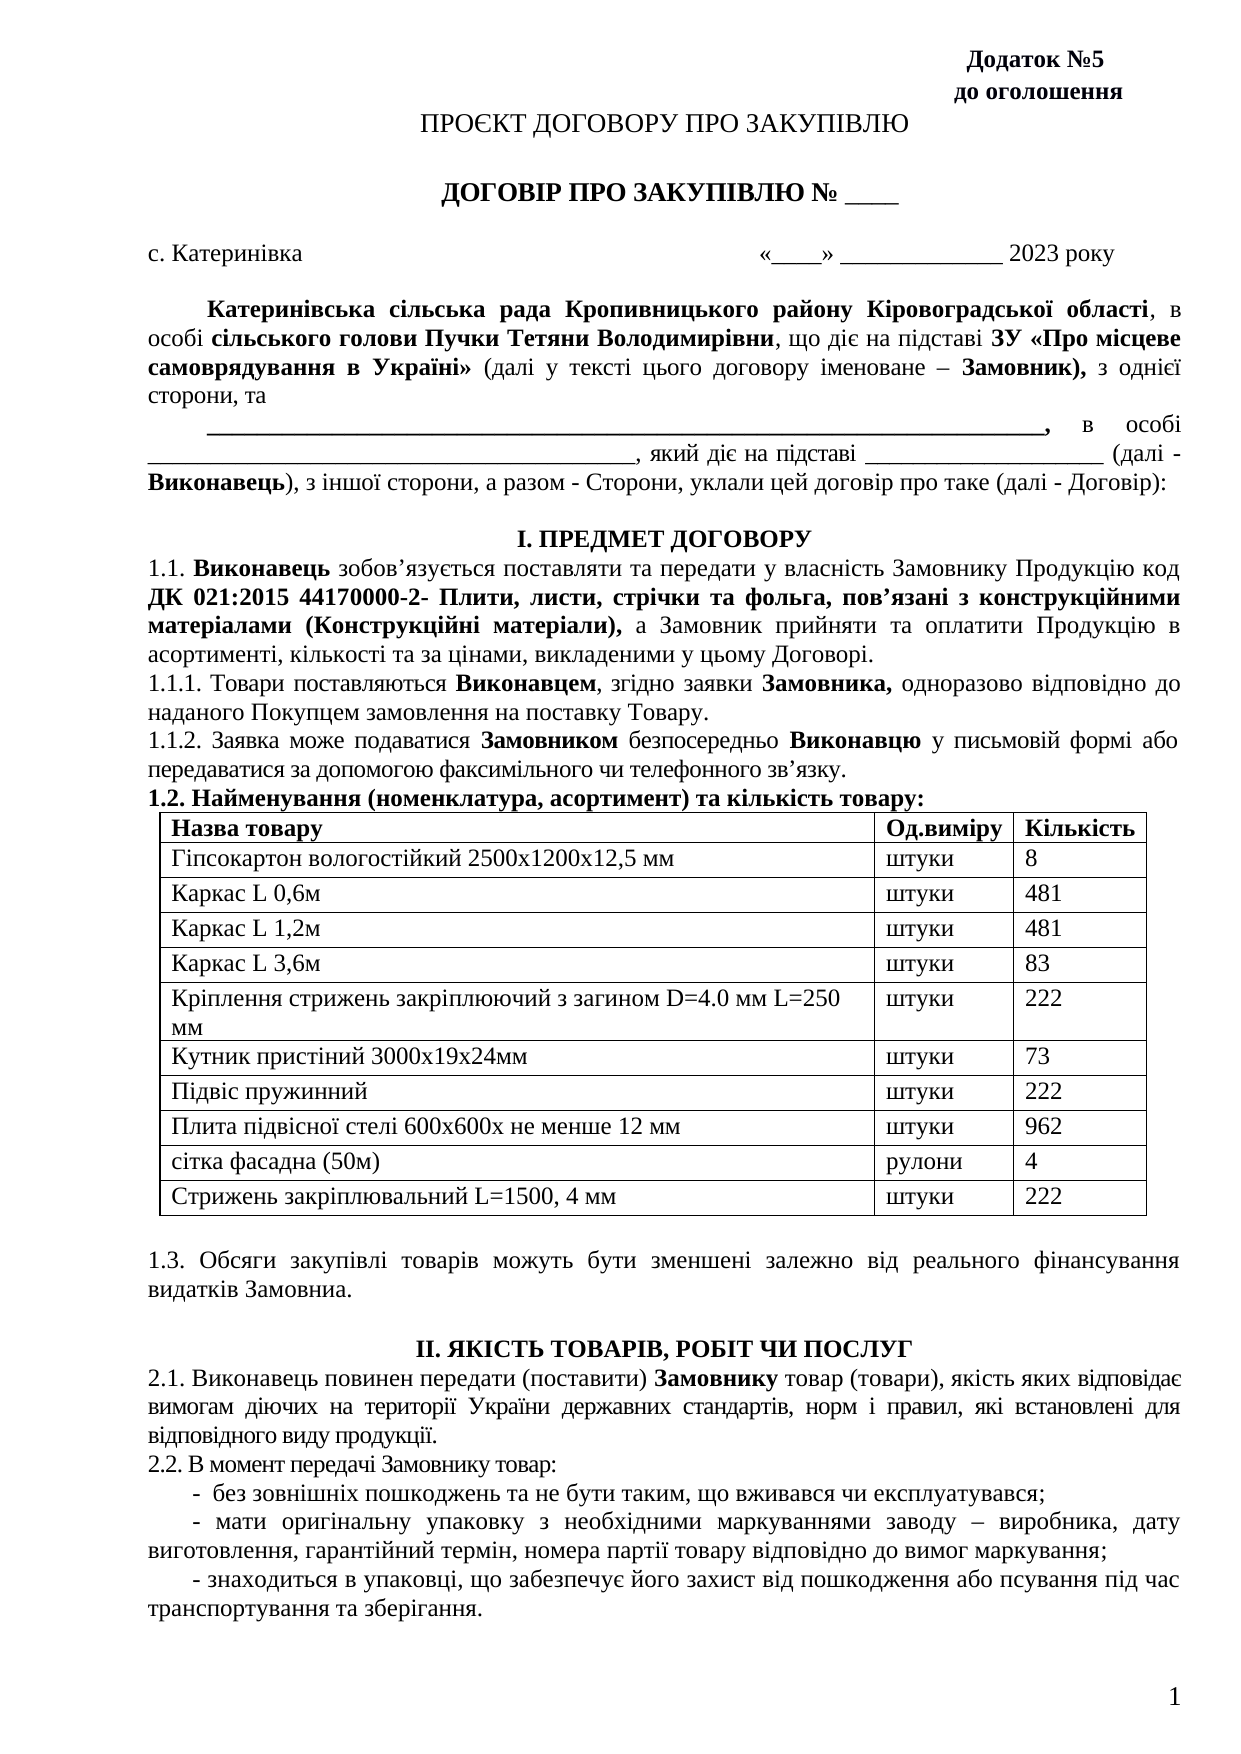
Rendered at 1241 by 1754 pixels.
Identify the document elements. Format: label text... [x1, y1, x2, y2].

text 1.1. Виконавець зобов’язується поставляти та передати у власність Замовнику Продукцію код ДК 021:2015 44170000-2- Плити, листи, стрічки та фольга, пов’язані з конструкційними матеріалами (Конструкційні матеріали), а Замовник прийняти та оплатити Продукцію в асортименті, кількості та за цінами, викладеними у цьому Договорі. [148, 553, 1181, 668]
table_cell штуки [875, 1076, 1013, 1110]
text - мати оригінальну упаковку з необхідними маркуваннями заводу – виробника, дату виготовлення, гарантійний термін, номера партії товару відповідно до вимог маркування; [148, 1506, 1181, 1564]
table_cell штуки [875, 878, 1013, 912]
table_cell штуки [875, 1111, 1013, 1145]
table_cell 481 [1014, 913, 1146, 947]
text ПРОЄКТ ДОГОВОРУ ПРО ЗАКУПІВЛЮ [148, 107, 1181, 139]
table_cell 8 [1014, 843, 1146, 877]
text 1.2. Найменування (номенклатура, асортимент) та кількість товару: [148, 783, 1181, 812]
table_cell 222 [1014, 1076, 1146, 1110]
table_cell 4 [1014, 1146, 1146, 1180]
list Додаток №5 [148, 44, 1169, 73]
list до оголошення [148, 76, 1169, 105]
text 1.3. Обсяги закупівлі товарів можуть бути зменшені залежно від реального фінансування видатків Замовниа. [148, 1245, 1181, 1303]
text 2.1. Виконавець повинен передати (поставити) Замовнику товар (товари), якість яких відповідає вимогам діючих на території України державних стандартів, норм і правил, які встановлені для відповідного виду продукції. [148, 1363, 1181, 1449]
table_cell Гіпсокартон вологостійкий 2500x1200x12,5 мм [161, 843, 874, 877]
text 1.1.1. Товари поставляються Виконавцем, згідно заявки Замовника, одноразово відповідно до наданого Покупцем замовлення на поставку Товару. [148, 668, 1181, 726]
table_cell 73 [1014, 1041, 1146, 1075]
text - знаходиться в упаковці, що забезпечує його захист від пошкодження або псування під час транспортування та зберігання. [148, 1564, 1181, 1621]
table_cell 83 [1014, 948, 1146, 982]
table_cell 222 [1014, 983, 1146, 1040]
table_cell рулони [875, 1146, 1013, 1180]
table_cell штуки [875, 843, 1013, 877]
table_cell Каркас L 1,2м [161, 913, 874, 947]
table_cell 962 [1014, 1111, 1146, 1145]
text ___________________________________________________________________, в особі _______________________________________, який діє на підставі ____________________ (далі - Виконавець), з іншої сторони, а разом - Сторони, уклали цей договір про таке (далі - Договір): [148, 409, 1181, 496]
table_cell штуки [875, 1181, 1013, 1215]
table_cell сітка фасадна (50м) [161, 1146, 874, 1180]
text - без зовнішніх пошкоджень та не бути таким, що вживався чи експлуатувався; [148, 1478, 1181, 1506]
table_cell штуки [875, 983, 1013, 1040]
table_cell 481 [1014, 878, 1146, 912]
text ДОГОВІР ПРО ЗАКУПІВЛЮ № ____ [148, 170, 1192, 209]
table_cell штуки [875, 1041, 1013, 1075]
text Катеринівська сільська рада Кропивницького району Кіровоградської області, в особі сільського голови Пучки Тетяни Володимирівни, що діє на підставі ЗУ «Про місцеве самоврядування в Україні» (далі у тексті цього договору іменоване – Замовник), з однієї сторони, та [148, 294, 1181, 409]
table_cell штуки [875, 913, 1013, 947]
table_header Кількість [1014, 813, 1146, 842]
text 1.1.2. Заявка може подаватися Замовником безпосередньо Виконавцю у письмовій формі або передаватися за допомогою факсимільного чи телефонного зв’язку. [148, 726, 1178, 783]
table_cell Підвіс пружинний [161, 1076, 874, 1110]
table_cell штуки [875, 948, 1013, 982]
table_cell Кріплення стрижень закріплюючий з загином D=4.0 мм L=250 мм [161, 983, 874, 1040]
table_header Назва товару [161, 813, 874, 842]
table_header Од.виміру [875, 813, 1013, 842]
table_cell Плита підвісної стелі 600x600x не менше 12 мм [161, 1111, 874, 1145]
table_cell Каркас L 3,6м [161, 948, 874, 982]
text c. Катеринівка «____» _____________ 2023 року [148, 238, 1181, 267]
text 2.2. В момент передачі Замовнику товар: [148, 1449, 1181, 1478]
table_cell Кутник пристіний 3000х19х24мм [161, 1041, 874, 1075]
text I. ПРЕДМЕТ ДОГОВОРУ [148, 524, 1181, 553]
table_cell 222 [1014, 1181, 1146, 1215]
table_cell Стрижень закріплювальний L=1500, 4 мм [161, 1181, 874, 1215]
text II. ЯКІСТЬ ТОВАРІВ, РОБІТ ЧИ ПОСЛУГ [148, 1334, 1181, 1363]
table_cell Каркас L 0,6м [161, 878, 874, 912]
